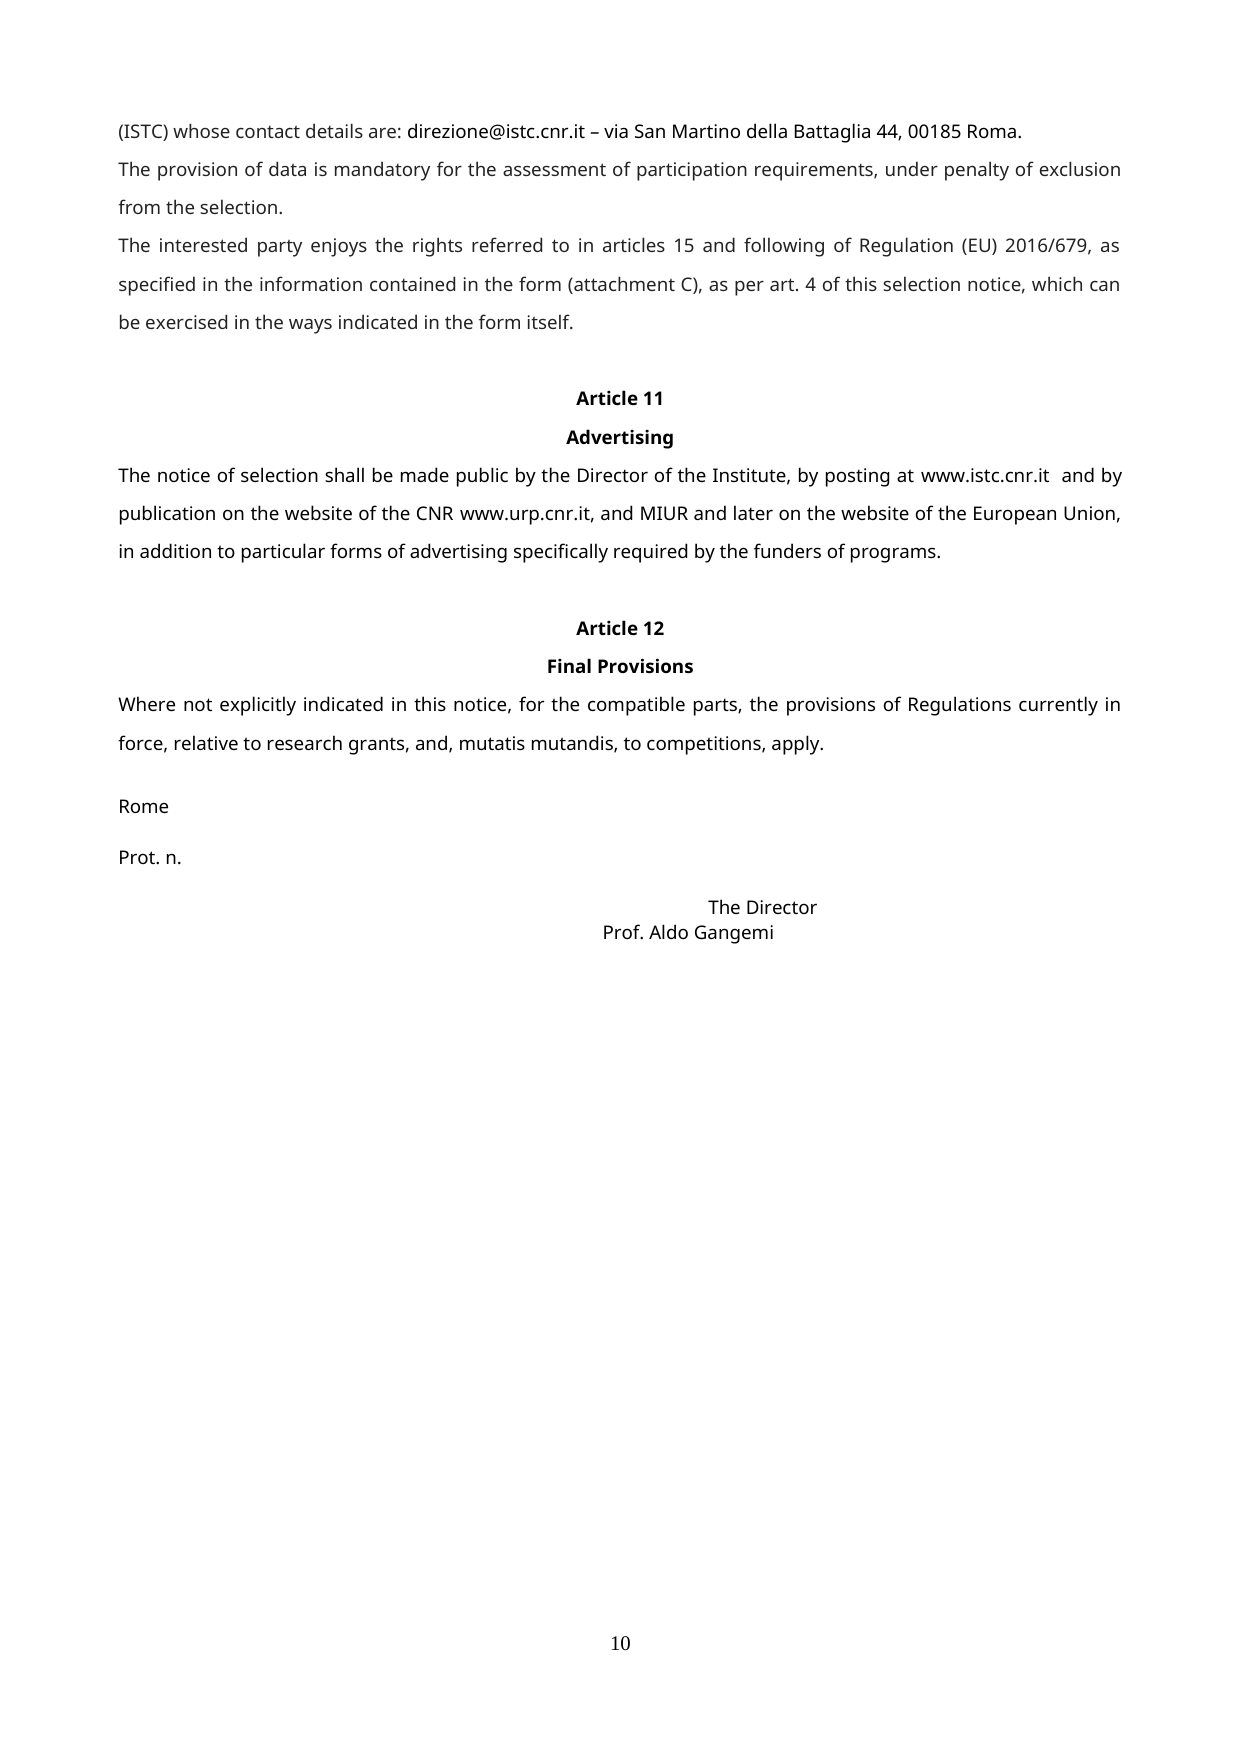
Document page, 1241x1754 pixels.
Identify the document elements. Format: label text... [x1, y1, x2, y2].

text Article 11 Advertising [118, 386, 1122, 449]
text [118, 118, 1122, 144]
text Prot. n. [118, 844, 1122, 870]
text Final Provisions [118, 653, 1122, 679]
text The interested party enjoys the rights referred to in articles 15 and following of Regulation (EU) 2016/679, as specified in the information contained in the form (attachment C), as per art. 4 of this selection notice, which can be exercised in the ways indicated in the form itself. [118, 233, 1122, 335]
text The notice of selection shall be made public by the Director of the Institute, by posting at www.istc.cnr.it and by publication on the website of the CNR www.urp.cnr.it, and MIUR and later on the website of the European Union, in addition to particular forms of advertising specifically required by the funders of programs. [118, 462, 1122, 564]
text Where not explicitly indicated in this notice, for the compatible parts, the provisions of Regulations currently in force, relative to research grants, and, mutatis mutandis, to competitions, apply. [118, 692, 1122, 755]
text Prof. Aldo Gangemi [118, 920, 1122, 945]
text Article 12 [118, 615, 1122, 641]
text The Director [634, 894, 1122, 920]
text The provision of data is mandatory for the assessment of participation requirements, under penalty of exclusion from the selection. [118, 156, 1122, 220]
text Rome [118, 793, 1122, 819]
